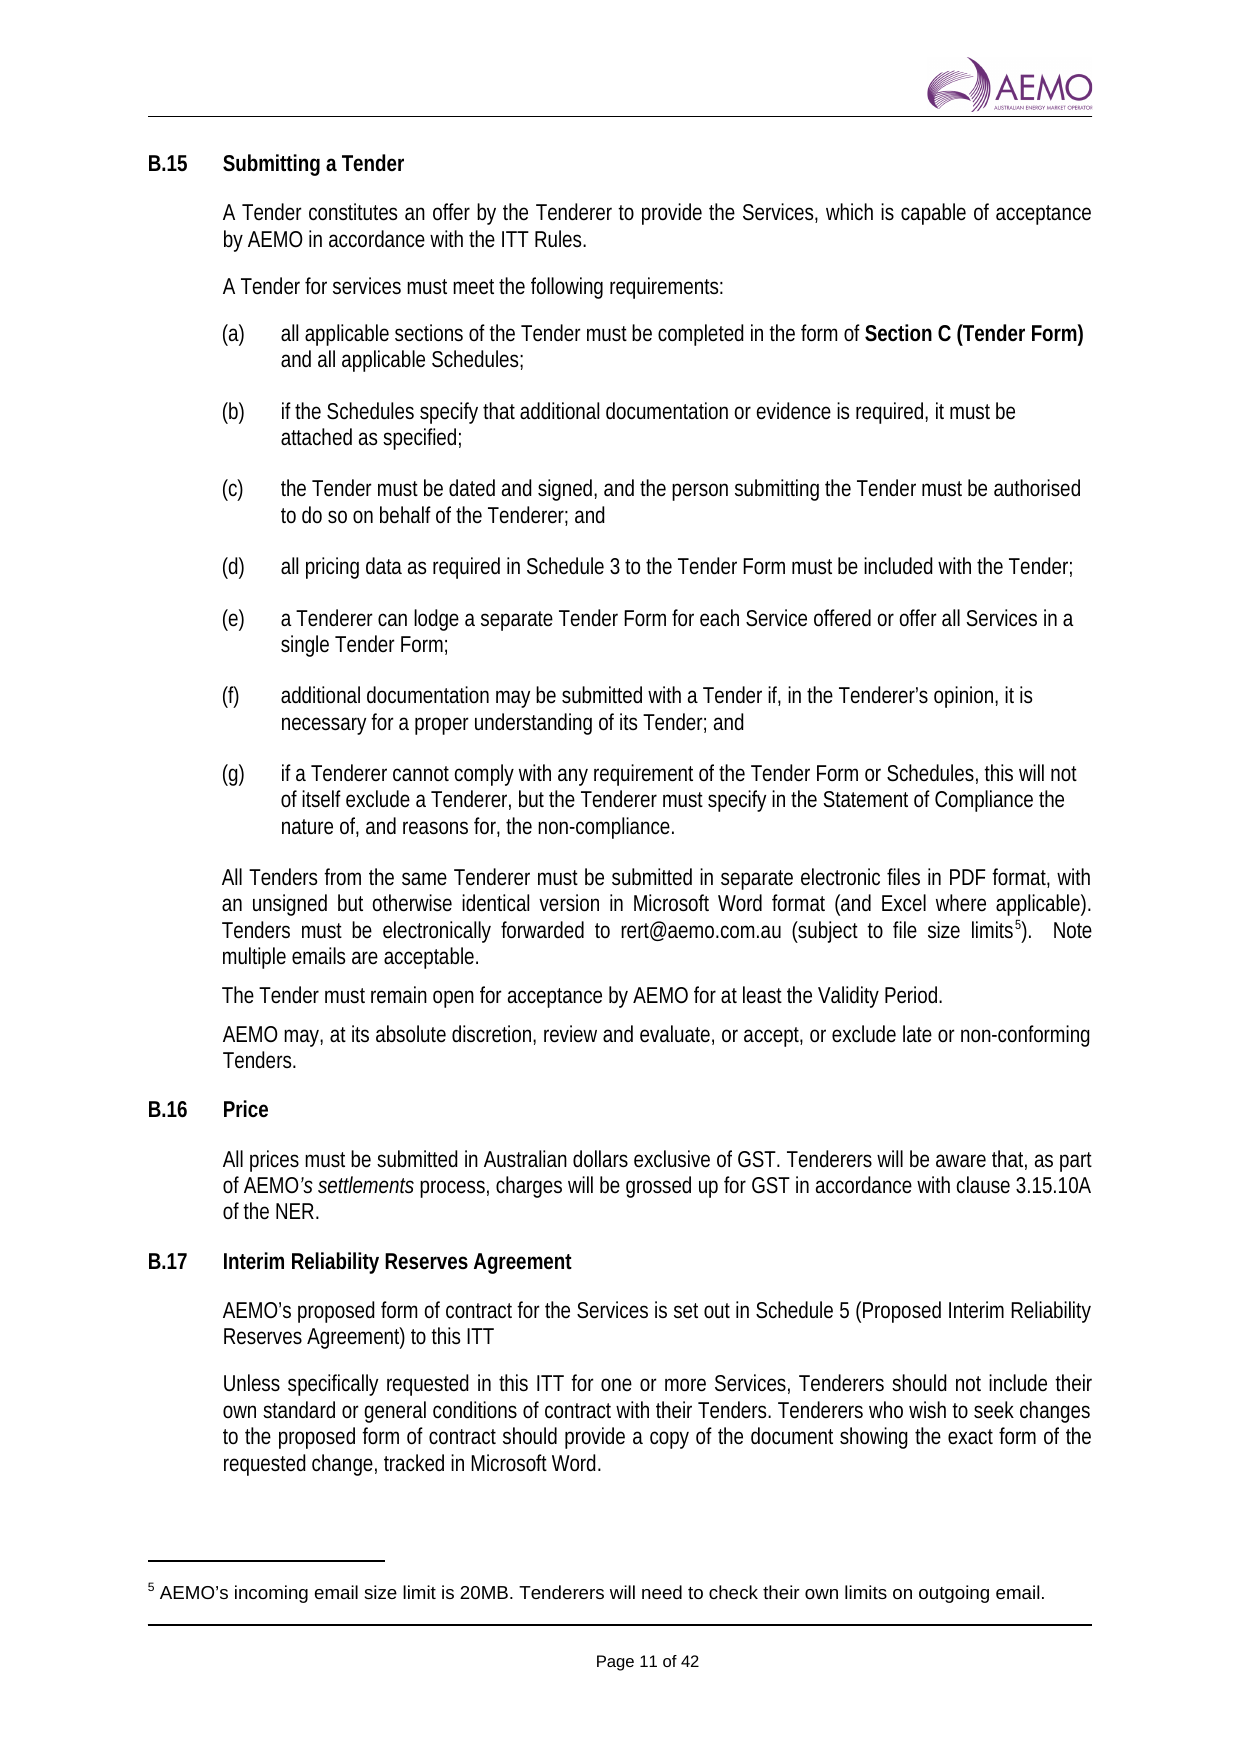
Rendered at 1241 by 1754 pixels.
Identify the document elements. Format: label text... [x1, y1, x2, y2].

list all pricing data as required in Schedule 3 to the Tender Form must be included with the Tender; [222, 553, 1092, 579]
text A Tender for services must meet the following requirements: [223, 273, 1092, 299]
list all applicable sections of the Tender must be completed in the form of Section C (Tender Form) and all applicable Schedules; [222, 320, 1092, 373]
subtitle Submitting a Tender [148, 150, 1092, 176]
list if a Tenderer cannot comply with any requirement of the Tender Form or Schedules, this will not of itself exclude a Tenderer, but the Tenderer must specify in the Statement of Compliance the nature of, and reasons for, the non-compliance. [222, 760, 1092, 839]
list a Tenderer can lodge a separate Tender Form for each Service offered or offer all Services in a single Tender Form; [222, 604, 1092, 657]
text AEMO’s proposed form of contract for the Services is set out in Schedule 5 (Proposed Interim Reliability Reserves Agreement) to this ITT [223, 1297, 1092, 1349]
list if the Schedules specify that additional documentation or evidence is required, it must be attached as specified; [222, 398, 1092, 450]
text AEMO may, at its absolute discretion, review and evaluate, or accept, or exclude late or non-conforming Tenders. [223, 1021, 1092, 1073]
text A Tender constitutes an offer by the Tenderer to provide the Services, which is capable of acceptance by AEMO in accordance with the ITT Rules. [223, 199, 1092, 252]
list additional documentation may be submitted with a Tender if, in the Tenderer’s opinion, it is necessary for a proper understanding of its Tender; and [222, 682, 1092, 735]
text All prices must be submitted in Australian dollars exclusive of GST. Tenderers will be aware that, as part of AEMO’s settlements process, charges will be grossed up for GST in accordance with clause 3.15.10A of the NER. [223, 1146, 1092, 1225]
list The Tender must remain open for acceptance by AEMO for at least the Validity Period. [222, 982, 1092, 1008]
subtitle Price [148, 1096, 1092, 1123]
list the Tender must be dated and signed, and the person submitting the Tender must be authorised to do so on behalf of the Tenderer; and [222, 475, 1092, 528]
picture [927, 57, 1093, 112]
text Unless specifically requested in this ITT for one or more Services, Tenderers should not include their own standard or general conditions of contract with their Tenders. Tenderers who wish to seek changes to the proposed form of contract should provide a copy of the document showing the exact form of the requested change, tracked in Microsoft Word. [223, 1370, 1092, 1476]
list All Tenders from the same Tenderer must be submitted in separate electronic files in PDF format, with an unsigned but otherwise identical version in Microsoft Word format (and Excel where applicable). Tenders must be electronically forwarded to rert@aemo.com.au (subject to file size limits). Note multiple emails are acceptable. [222, 864, 1092, 969]
subtitle Interim Reliability Reserves Agreement [148, 1248, 1092, 1274]
